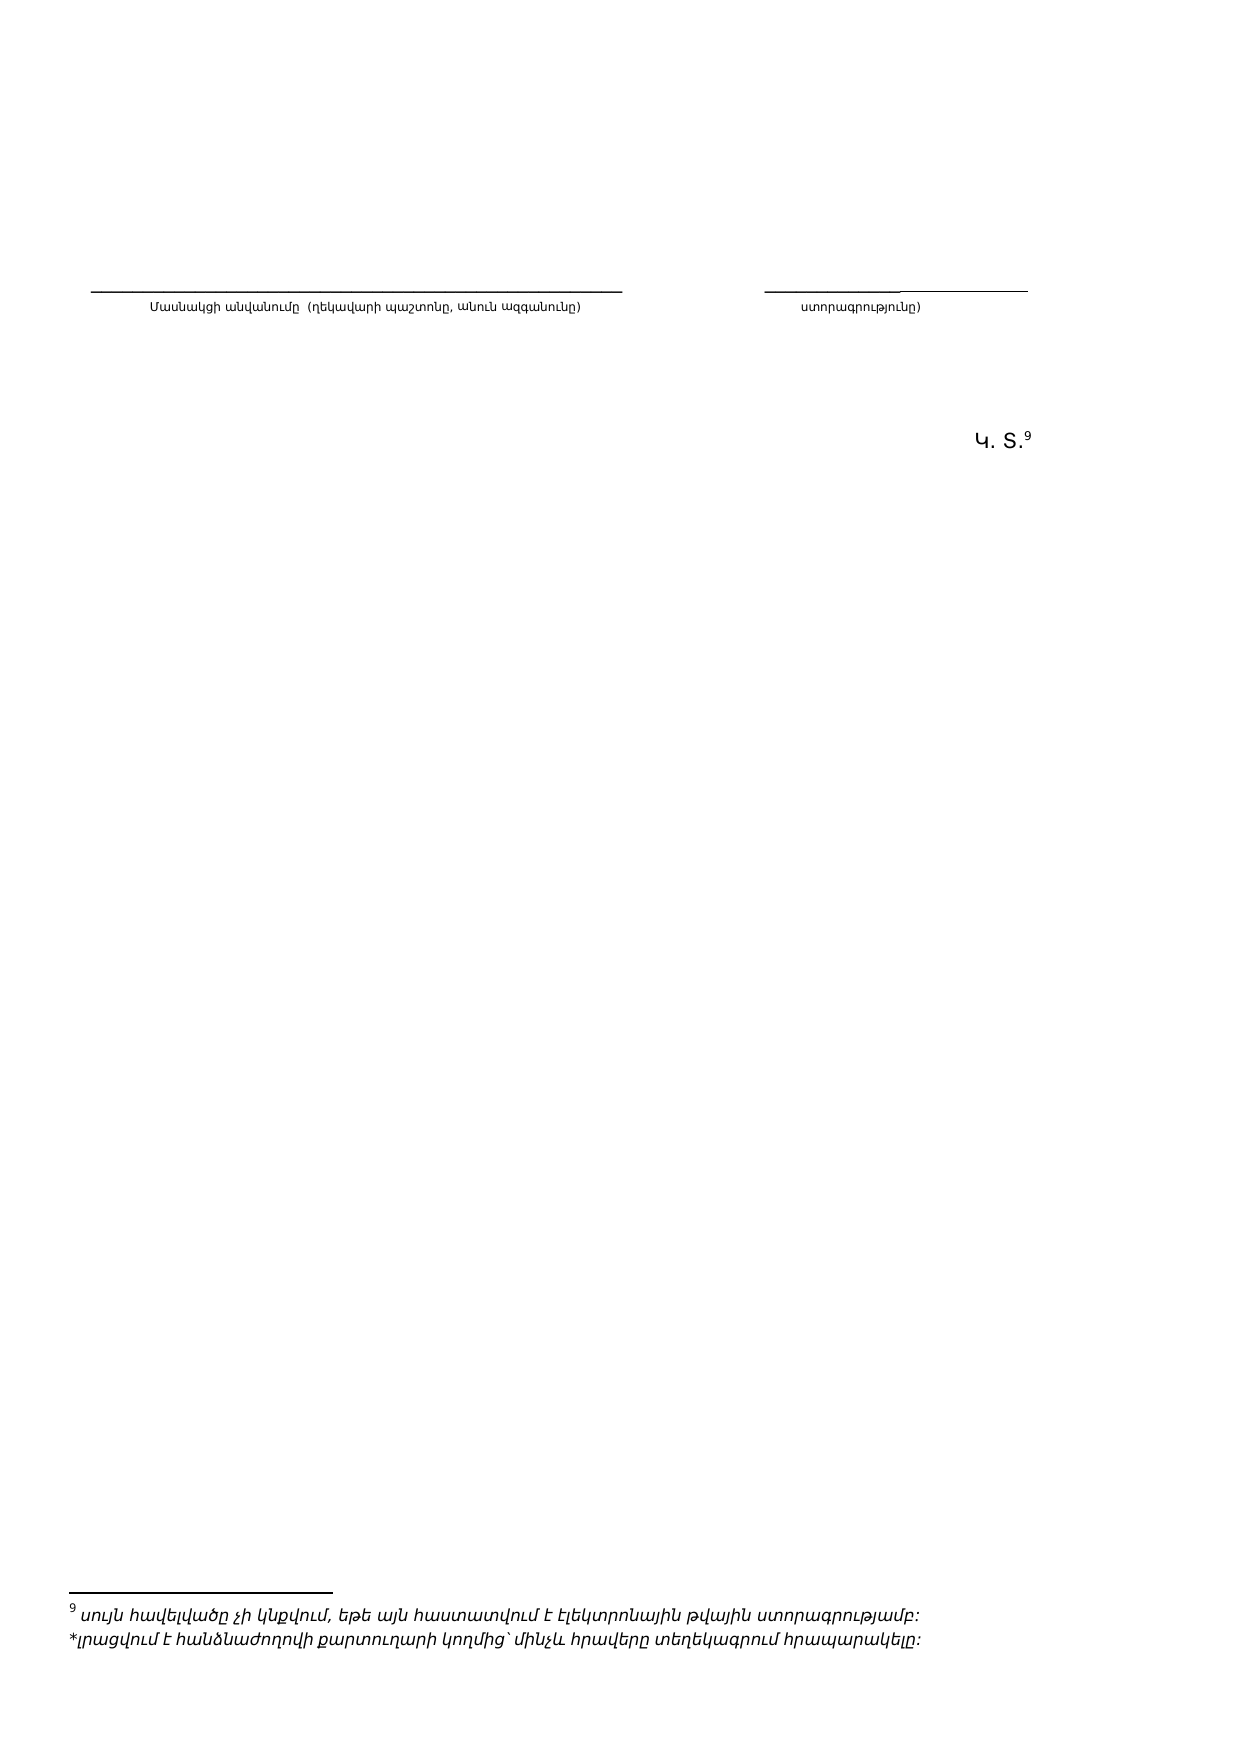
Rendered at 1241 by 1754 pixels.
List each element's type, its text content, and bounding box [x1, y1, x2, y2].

text Կ. Տ. [69, 429, 1121, 453]
text ___________________________________________________ _____________ Մասնակցի անվանումը (ղեկավարի պաշտոնը, անուն ազգանունը) ստորագրությունը) [69, 269, 1121, 326]
